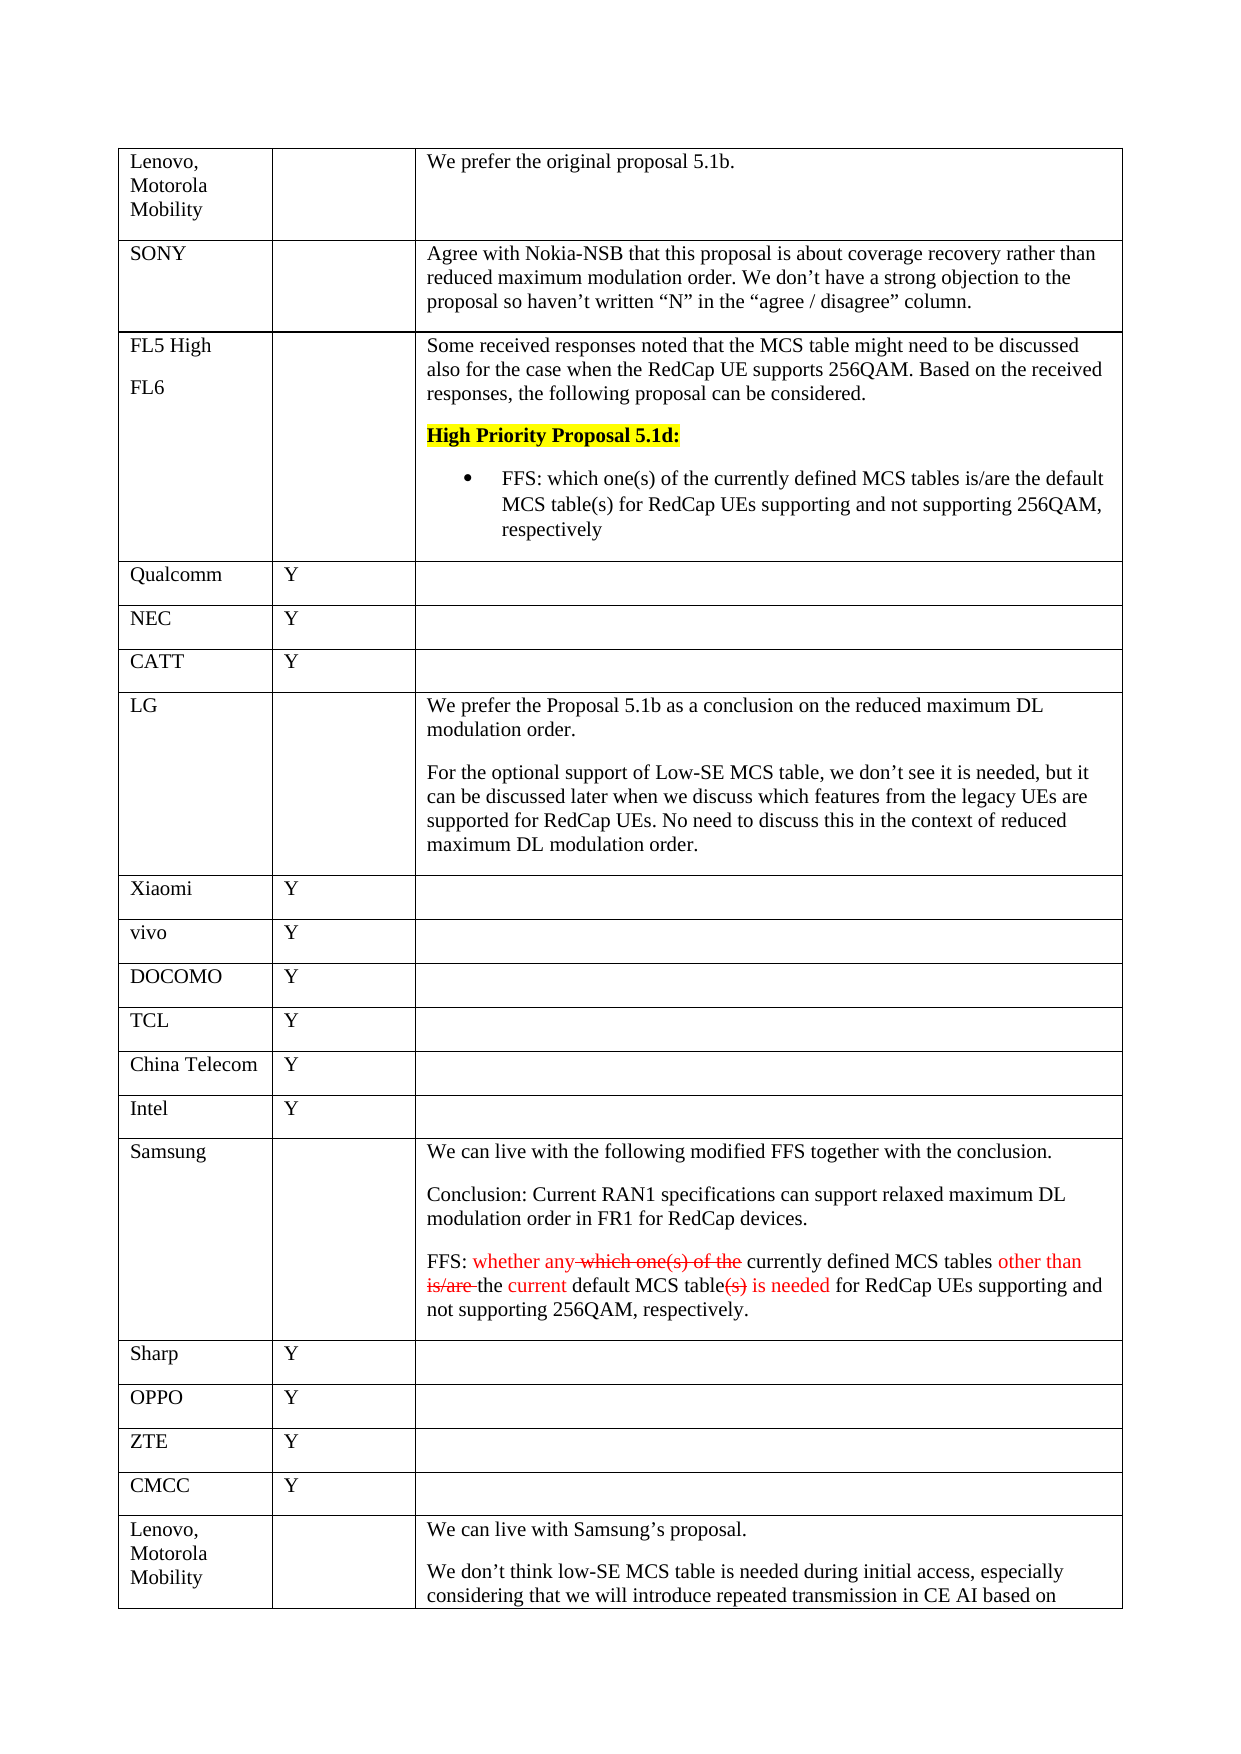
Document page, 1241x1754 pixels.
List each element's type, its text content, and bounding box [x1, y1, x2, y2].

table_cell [119, 1516, 272, 1607]
table_cell Some received responses noted that the MCS table might need to be discussed also for the case when the RedCap UE supports 256QAM. Based on the received responses, the following proposal can be considered. High Priority Proposal 5.1d: FFS: which one(s) of the currently defined MCS tables is/are the default MCS table(s) for RedCap UEs supporting and not supporting 256QAM, respectively [416, 333, 1122, 561]
table_cell [416, 876, 1122, 919]
table_cell vivo [119, 920, 272, 963]
table_cell We prefer the original proposal 5.1b. [416, 149, 1122, 239]
table_cell LG [119, 693, 272, 875]
table_cell [416, 920, 1122, 963]
table_cell [416, 1341, 1122, 1384]
table_cell SONY [119, 241, 272, 331]
table_cell Y [273, 920, 415, 963]
table_cell Y [273, 650, 415, 692]
table_cell Y [273, 562, 415, 604]
table_cell [273, 241, 415, 331]
table_cell [273, 149, 415, 239]
table_cell [416, 1008, 1122, 1051]
table_cell [416, 650, 1122, 692]
table_cell Y [273, 1052, 415, 1094]
table_cell [416, 562, 1122, 604]
table_cell NEC [119, 606, 272, 648]
table_cell [416, 1473, 1122, 1515]
table_cell DOCOMO [119, 964, 272, 1007]
table_cell FL5 High FL6 [119, 333, 272, 561]
table_cell Xiaomi [119, 876, 272, 919]
table_cell Qualcomm [119, 562, 272, 604]
table_cell Agree with Nokia-NSB that this proposal is about coverage recovery rather than reduced maximum modulation order. We don’t have a strong objection to the proposal so haven’t written “N” in the “agree / disagree” column. [416, 241, 1122, 331]
table_cell Y [273, 1385, 415, 1428]
table_cell Sharp [119, 1341, 272, 1384]
table_cell Y [273, 1429, 415, 1472]
table_cell Lenovo, Motorola Mobility [119, 149, 272, 239]
table_cell Intel [119, 1096, 272, 1138]
table_cell We prefer the Proposal 5.1b as a conclusion on the reduced maximum DL modulation order. For the optional support of Low-SE MCS table, we don’t see it is needed, but it can be discussed later when we discuss which features from the legacy UEs are supported for RedCap UEs. No need to discuss this in the context of reduced maximum DL modulation order. [416, 693, 1122, 875]
table_cell [416, 964, 1122, 1007]
table_cell [416, 1429, 1122, 1472]
table_cell [416, 1096, 1122, 1138]
table_cell Y [273, 1096, 415, 1138]
table_cell Y [273, 964, 415, 1007]
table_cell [416, 1516, 1122, 1607]
table_cell [416, 1385, 1122, 1428]
table_cell We can live with the following modified FFS together with the conclusion. Conclusion: Current RAN1 specifications can support relaxed maximum DL modulation order in FR1 for RedCap devices. FFS: whether any which one(s) of the currently defined MCS tables other than is/are the current default MCS table(s) is needed for RedCap UEs supporting and not supporting 256QAM, respectively. [416, 1139, 1122, 1340]
table_cell [273, 333, 415, 561]
table_cell Y [273, 876, 415, 919]
table_cell Y [273, 1008, 415, 1051]
table_cell OPPO [119, 1385, 272, 1428]
table_cell [273, 1139, 415, 1340]
table_cell TCL [119, 1008, 272, 1051]
table_cell China Telecom [119, 1052, 272, 1094]
table_cell Samsung [119, 1139, 272, 1340]
table_cell Y [273, 1473, 415, 1515]
table_cell [416, 606, 1122, 648]
table_cell [416, 1052, 1122, 1094]
table_cell CMCC [119, 1473, 272, 1515]
table_cell Y [273, 1341, 415, 1384]
table_cell [273, 693, 415, 875]
table_cell CATT [119, 650, 272, 692]
table_cell Y [273, 606, 415, 648]
table_cell [273, 1516, 415, 1607]
table_cell ZTE [119, 1429, 272, 1472]
